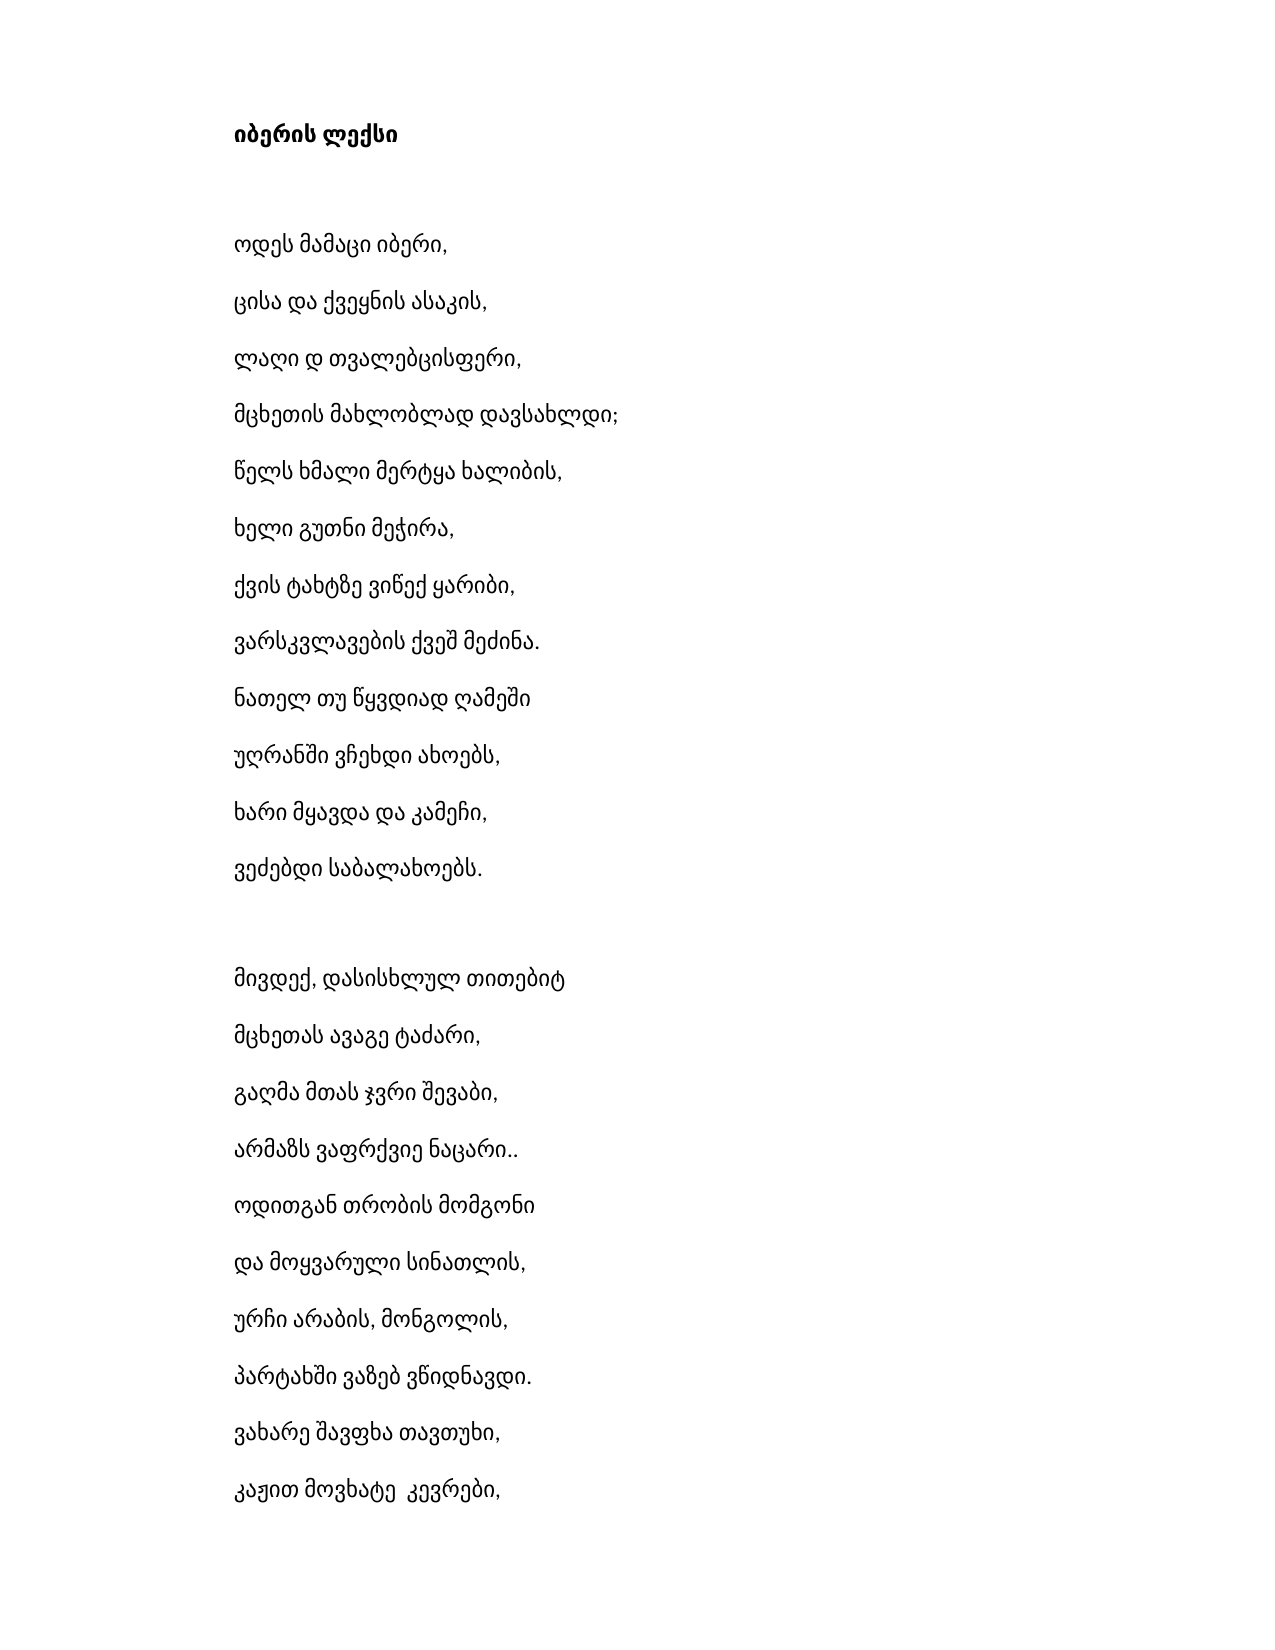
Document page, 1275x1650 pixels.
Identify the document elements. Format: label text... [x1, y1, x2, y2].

text ოდითგან თრობის მომგონი [177, 1189, 1186, 1221]
text ცისა და ქვეყნის ასაკის, [177, 285, 1186, 316]
text ვეძებდი საბალახოებს. [177, 852, 1186, 884]
text არმაზს ვაფრქვიე ნაცარი.. [177, 1132, 1186, 1164]
text ვარსკვლავების ქვეშ მეძინა. [177, 625, 1186, 657]
text ხელი გუთნი მეჭირა, [177, 512, 1186, 543]
text მივდექ, დასისხლულ თითებიტ [177, 962, 1186, 993]
text ვახარე შავფხა თავთუხი, [177, 1416, 1186, 1448]
text ურჩი არაბის, მონგოლის, [177, 1303, 1186, 1334]
text კაჟით მოვხატე კევრები, [177, 1473, 1186, 1504]
text გაღმა მთას ჯვრი შევაბი, [177, 1076, 1186, 1107]
text უღრანში ვჩეხდი ახოებს, [177, 739, 1186, 770]
text ხარი მყავდა და კამეჩი, [177, 796, 1186, 827]
text ნათელ თუ წყვდიად ღამეში [177, 682, 1186, 713]
text ოდეს მამაცი იბერი, [177, 228, 1186, 259]
text წელს ხმალი მერტყა ხალიბის, [177, 455, 1186, 486]
text იბერის ლექსი [177, 118, 1186, 149]
text ლაღი დ თვალებცისფერი, [177, 341, 1186, 373]
text პარტახში ვაზებ ვწიდნავდი. [177, 1359, 1186, 1391]
text მცხეთის მახლობლად დავსახლდი; [177, 398, 1186, 429]
text მცხეთას ავაგე ტაძარი, [177, 1019, 1186, 1050]
text ქვის ტახტზე ვიწექ ყარიბი, [177, 568, 1186, 600]
text და მოყვარული სინათლის, [177, 1246, 1186, 1277]
